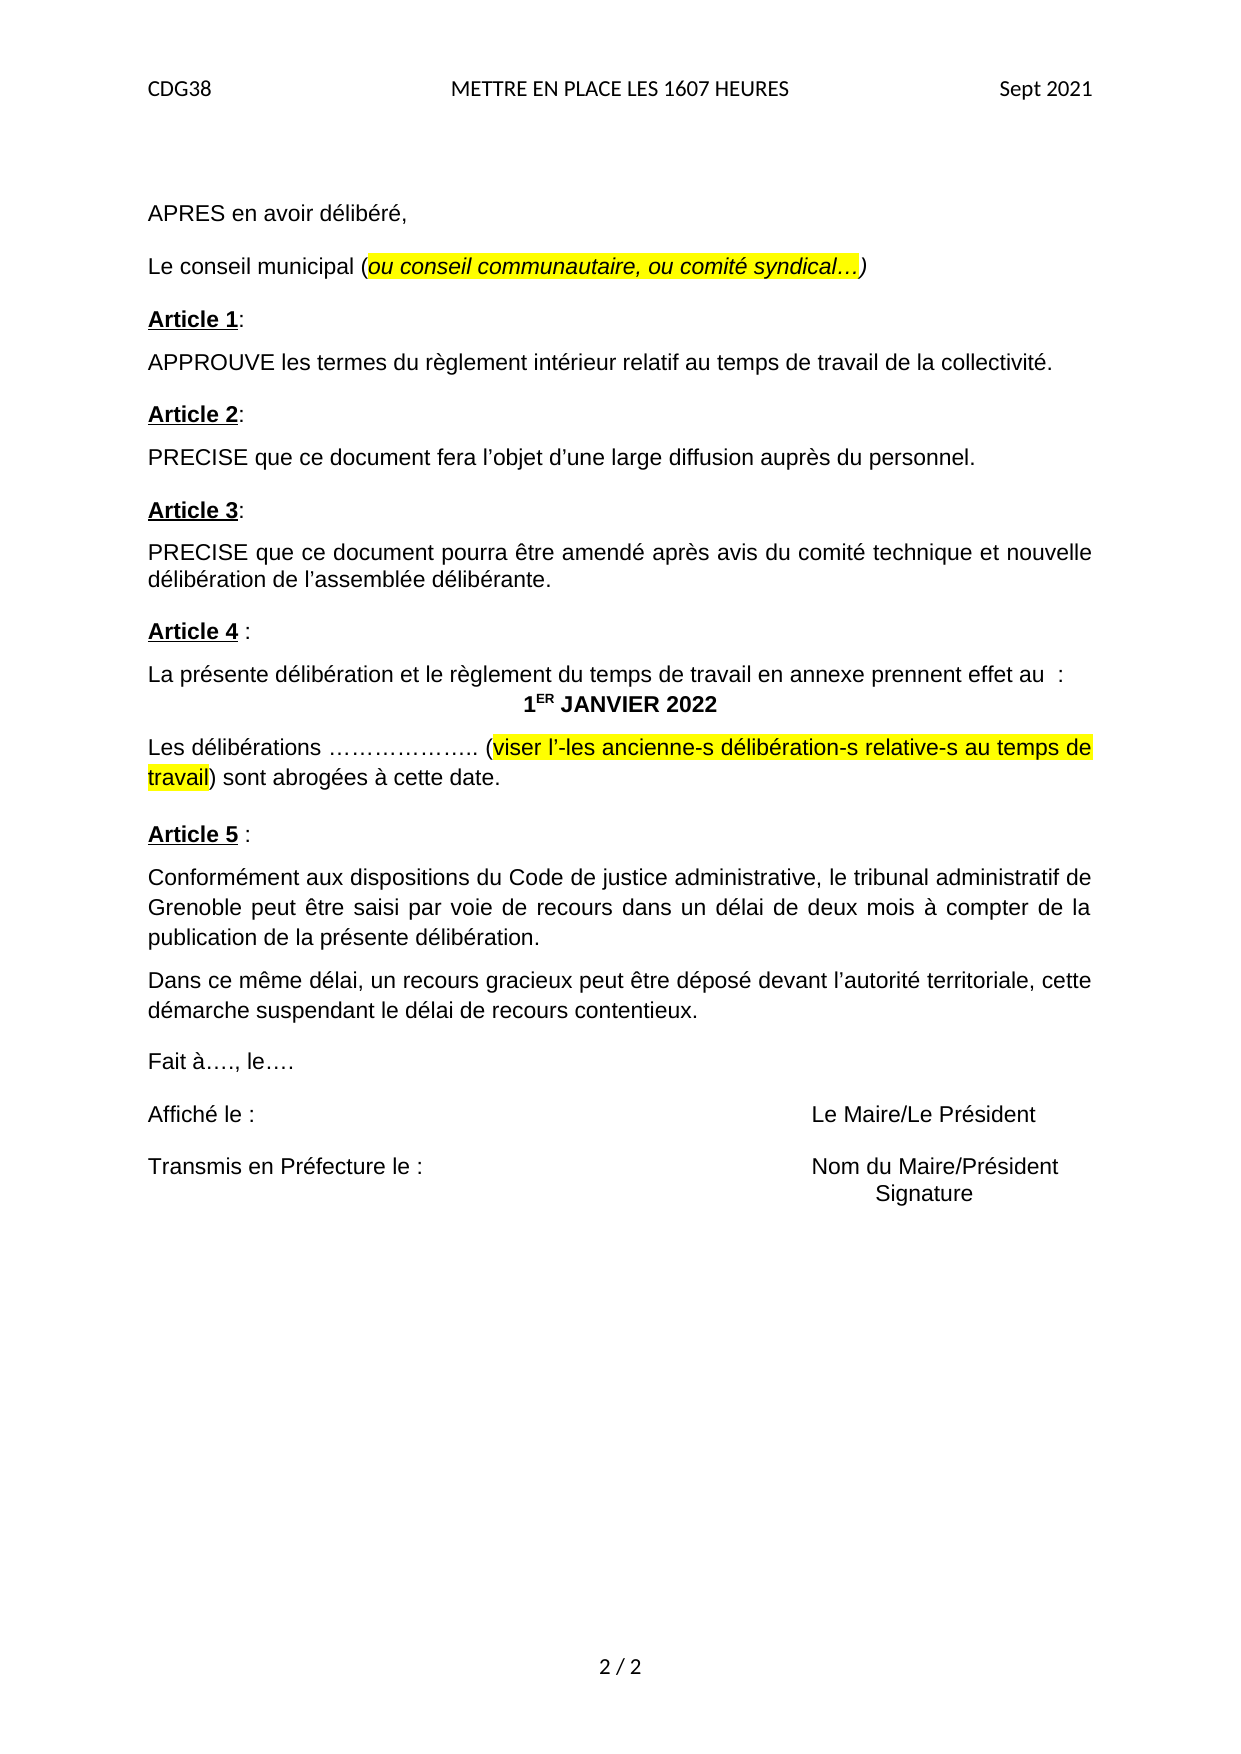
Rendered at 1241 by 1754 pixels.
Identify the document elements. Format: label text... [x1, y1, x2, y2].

text Fait à…., le…. [148, 1048, 1093, 1074]
text PRECISE que ce document pourra être amendé après avis du comité technique et nouvelle délibération de l’assemblée délibérante. [148, 539, 1093, 592]
text Article 1: [148, 306, 1093, 332]
text Le conseil municipal (ou conseil communautaire, ou comité syndical…) [148, 253, 368, 279]
text Affiché le : Le Maire/Le Président [148, 1101, 1093, 1127]
text Le conseil municipal (ou conseil communautaire, ou comité syndical…) [859, 253, 1093, 279]
text Transmis en Préfecture le : Nom du Maire/Président [148, 1153, 1093, 1179]
text Article 5 : [148, 821, 1093, 847]
text APRES en avoir délibéré, [148, 200, 1093, 227]
text 1ER JANVIER 2022 [148, 691, 1093, 718]
text La présente délibération et le règlement du temps de travail en annexe prennent effet au : [148, 661, 1093, 687]
text PRECISE que ce document fera l’objet d’une large diffusion auprès du personnel. [148, 444, 1093, 470]
text Les délibérations ……………….. (viser l’-les ancienne-s délibération-s relative-s au temps de travail) sont abrogées à cette date. [148, 734, 1093, 791]
text Dans ce même délai, un recours gracieux peut être déposé devant l’autorité territoriale, cette démarche suspendant le délai de recours contentieux. [148, 967, 1093, 1023]
text Conformément aux dispositions du Code de justice administrative, le tribunal administratif de Grenoble peut être saisi par voie de recours dans un délai de deux mois à compter de la publication de la présente délibération. [148, 863, 1093, 950]
text Article 4 : [148, 618, 1093, 645]
text Article 2: [148, 401, 1093, 427]
text Signature [148, 1179, 1093, 1206]
text Article 3: [148, 497, 1093, 523]
text APPROUVE les termes du règlement intérieur relatif au temps de travail de la collectivité. [148, 348, 1093, 375]
